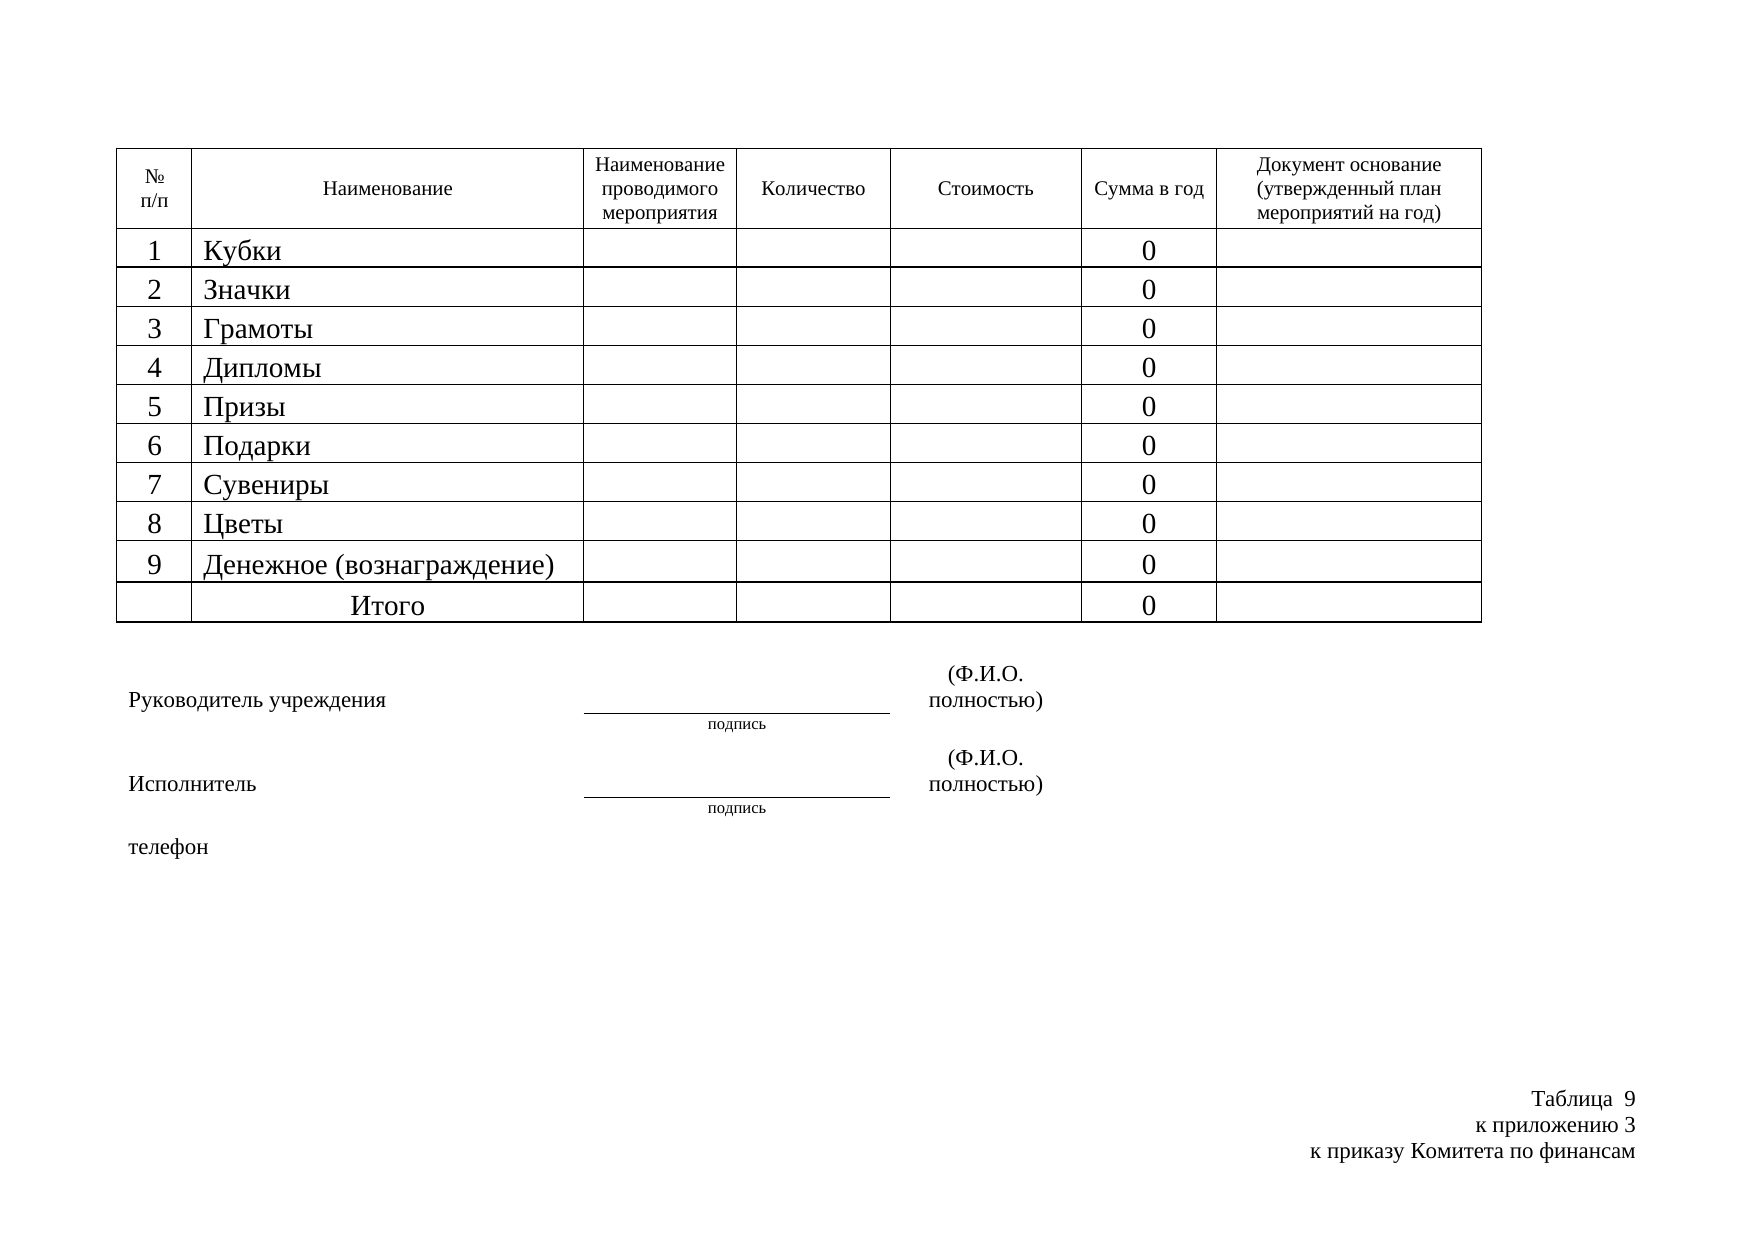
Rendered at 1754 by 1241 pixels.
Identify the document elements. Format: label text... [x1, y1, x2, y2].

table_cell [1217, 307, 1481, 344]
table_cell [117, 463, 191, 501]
text к приложению 3 [118, 1111, 1636, 1137]
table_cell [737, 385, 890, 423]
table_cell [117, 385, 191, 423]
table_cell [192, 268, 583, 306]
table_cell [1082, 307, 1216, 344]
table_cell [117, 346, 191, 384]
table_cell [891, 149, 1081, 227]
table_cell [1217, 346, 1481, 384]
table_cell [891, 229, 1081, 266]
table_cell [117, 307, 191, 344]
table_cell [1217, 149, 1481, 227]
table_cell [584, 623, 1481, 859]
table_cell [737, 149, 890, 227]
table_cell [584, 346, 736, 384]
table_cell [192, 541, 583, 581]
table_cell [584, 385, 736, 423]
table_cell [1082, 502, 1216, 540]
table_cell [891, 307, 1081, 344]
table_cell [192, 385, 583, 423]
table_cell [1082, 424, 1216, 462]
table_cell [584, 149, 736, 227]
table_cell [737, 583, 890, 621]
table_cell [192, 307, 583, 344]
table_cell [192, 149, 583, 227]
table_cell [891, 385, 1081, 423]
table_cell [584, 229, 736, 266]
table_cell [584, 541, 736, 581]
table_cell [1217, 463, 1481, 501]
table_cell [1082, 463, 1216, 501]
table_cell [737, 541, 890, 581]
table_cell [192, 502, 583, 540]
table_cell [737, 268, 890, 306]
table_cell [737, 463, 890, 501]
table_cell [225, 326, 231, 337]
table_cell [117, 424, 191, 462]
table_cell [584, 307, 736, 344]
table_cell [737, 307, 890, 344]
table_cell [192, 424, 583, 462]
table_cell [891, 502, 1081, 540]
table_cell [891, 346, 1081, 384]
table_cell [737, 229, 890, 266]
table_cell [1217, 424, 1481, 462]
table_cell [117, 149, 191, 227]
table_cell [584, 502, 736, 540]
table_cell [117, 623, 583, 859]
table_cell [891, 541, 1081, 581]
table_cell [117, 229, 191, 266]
text к приказу Комитета по финансам [118, 1137, 1636, 1164]
text Таблица 9 [118, 1084, 1636, 1111]
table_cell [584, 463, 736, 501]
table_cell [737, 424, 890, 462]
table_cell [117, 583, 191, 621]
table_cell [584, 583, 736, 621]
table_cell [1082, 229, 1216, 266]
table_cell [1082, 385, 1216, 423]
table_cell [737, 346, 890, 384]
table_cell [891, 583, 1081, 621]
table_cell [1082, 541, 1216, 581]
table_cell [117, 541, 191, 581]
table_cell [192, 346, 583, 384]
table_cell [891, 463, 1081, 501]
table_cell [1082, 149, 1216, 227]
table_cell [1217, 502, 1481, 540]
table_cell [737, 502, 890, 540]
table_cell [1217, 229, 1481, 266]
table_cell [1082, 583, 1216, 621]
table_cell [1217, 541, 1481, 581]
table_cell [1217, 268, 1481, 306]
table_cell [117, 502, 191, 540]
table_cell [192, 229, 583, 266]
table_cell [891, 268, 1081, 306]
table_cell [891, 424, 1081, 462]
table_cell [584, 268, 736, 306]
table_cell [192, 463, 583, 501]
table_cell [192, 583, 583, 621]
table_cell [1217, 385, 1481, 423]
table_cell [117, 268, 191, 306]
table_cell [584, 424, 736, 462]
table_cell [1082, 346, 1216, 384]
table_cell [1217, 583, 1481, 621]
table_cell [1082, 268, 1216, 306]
